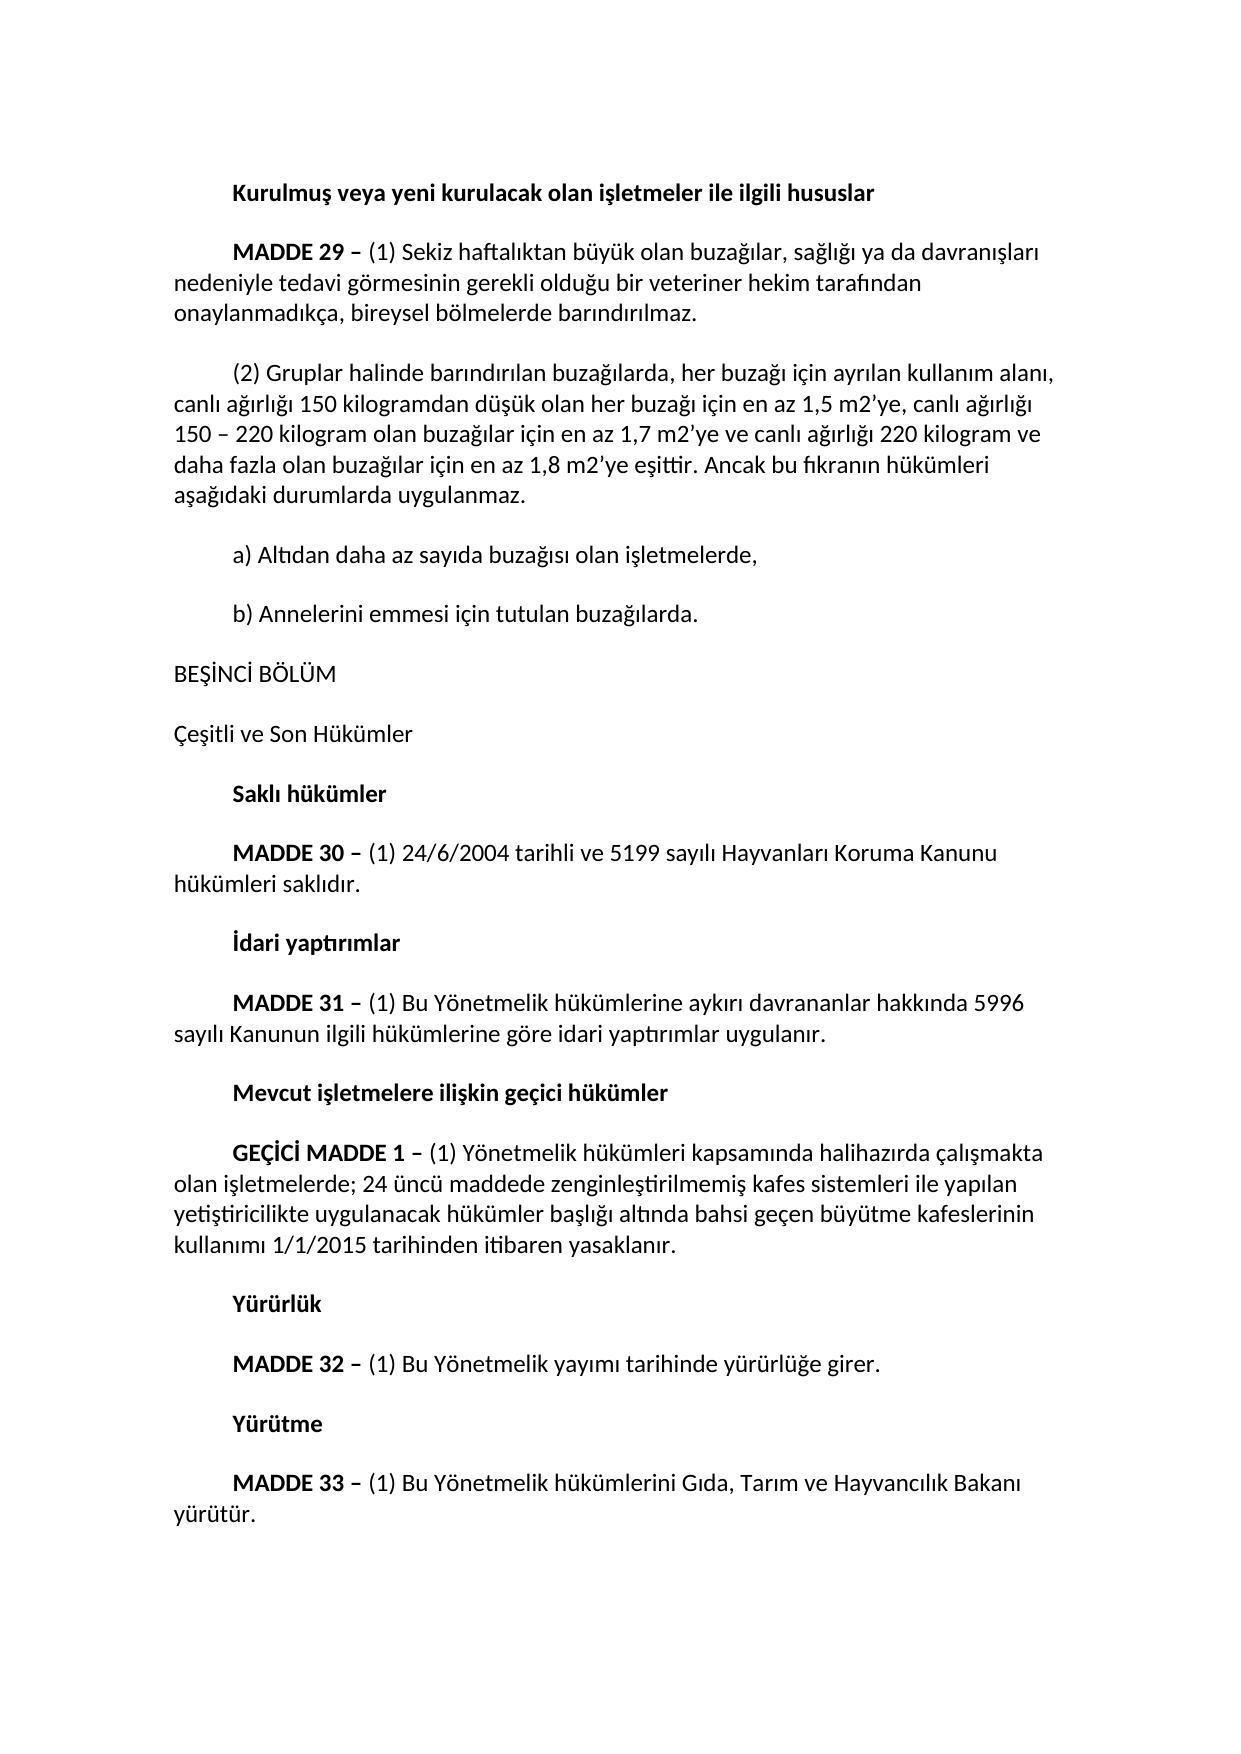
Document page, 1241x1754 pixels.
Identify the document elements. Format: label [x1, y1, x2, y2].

table_header [146, 148, 1094, 1558]
